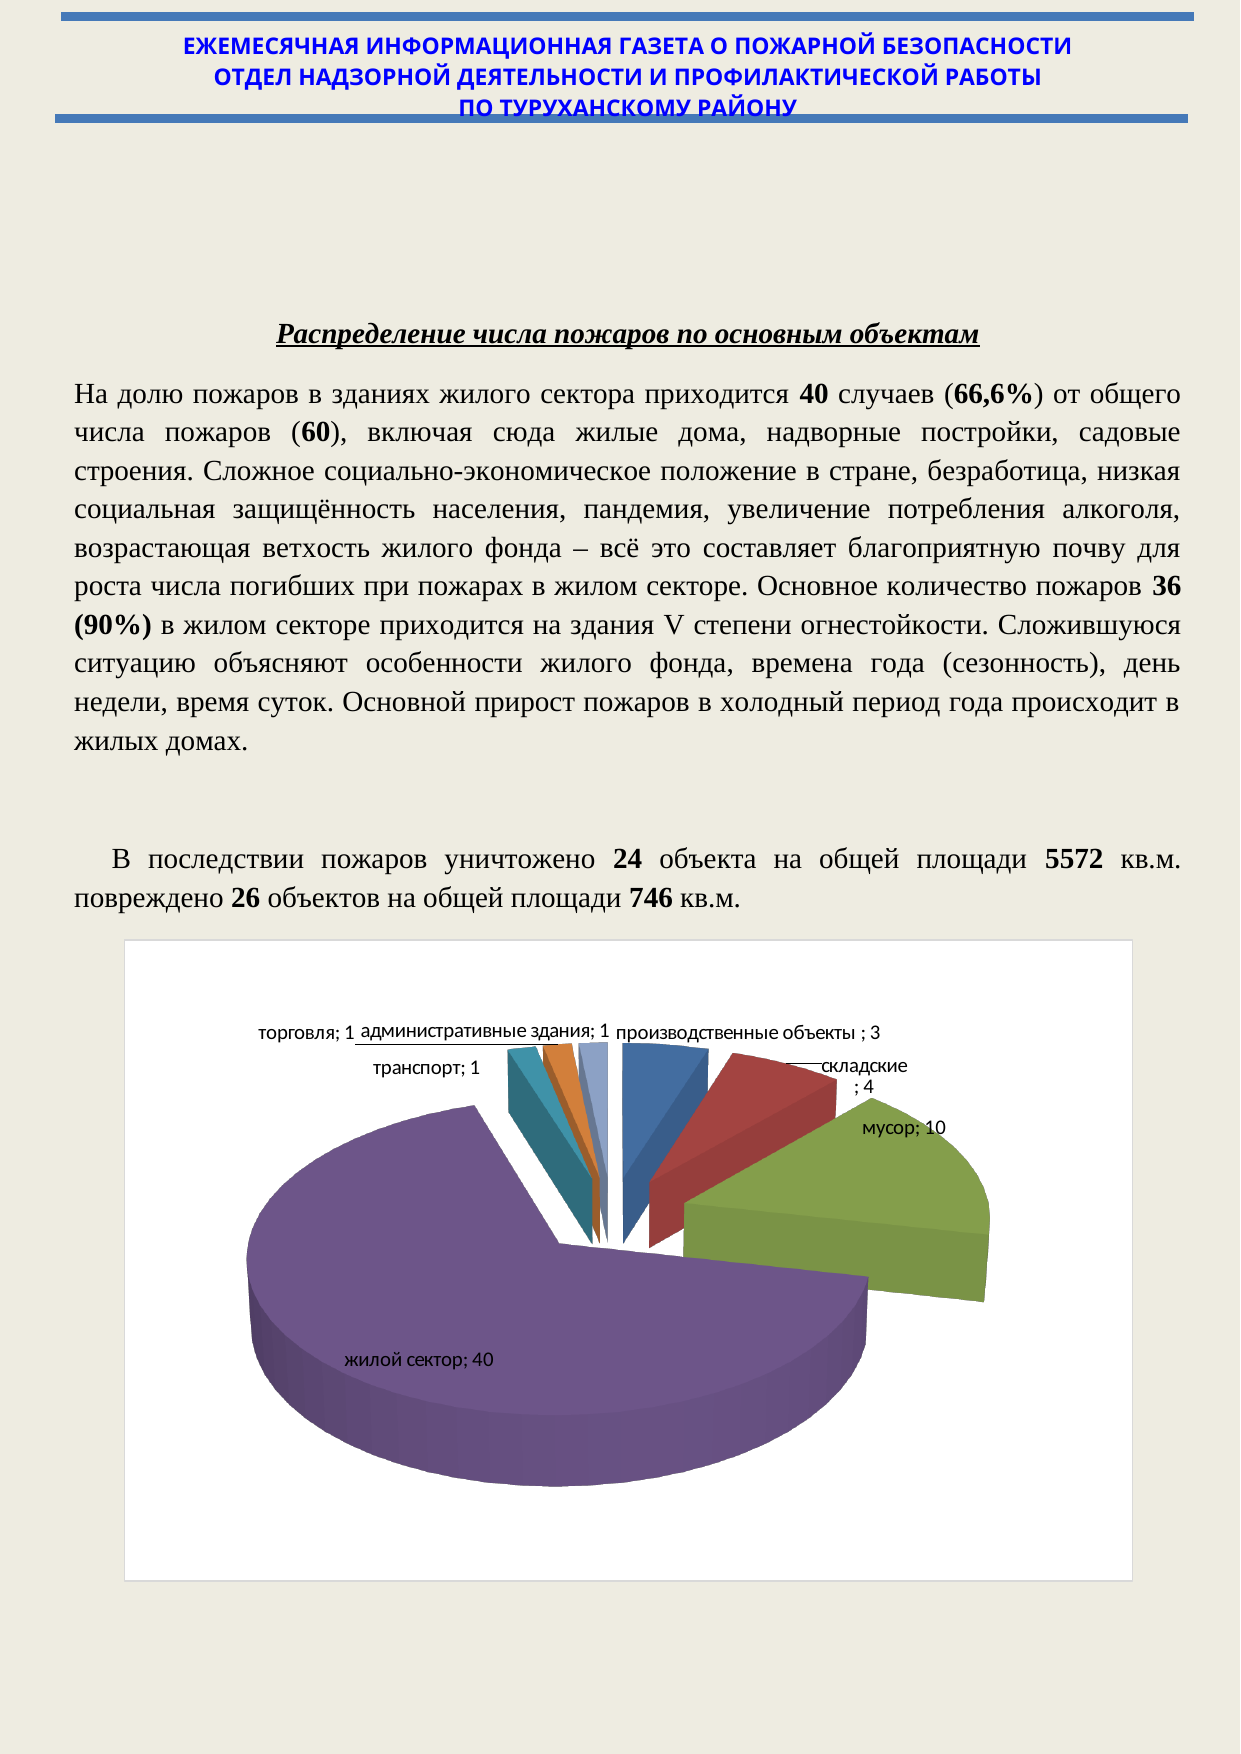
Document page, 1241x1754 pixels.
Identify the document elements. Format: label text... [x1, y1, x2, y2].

text В последствии пожаров уничтожено 24 объекта на общей площади 5572 кв.м. повреждено 26 объектов на общей площади 746 кв.м. [74, 841, 1181, 913]
text Распределение числа пожаров по основным объектам [74, 316, 1181, 350]
text На долю пожаров в зданиях жилого сектора приходится 40 случаев (66,6%) от общего числа пожаров (60), включая сюда жилые дома, надворные постройки, садовые строения. Сложное социально-экономическое положение в стране, безработица, низкая социальная защищённость населения, пандемия, увеличение потребления алкоголя, возрастающая ветхость жилого фонда – всё это составляет благоприятную почву для роста числа погибших при пожарах в жилом секторе. Основное количество пожаров 36 (90%) в жилом секторе приходится на здания V степени огнестойкости. Сложившуюся ситуацию объясняют особенности жилого фонда, времена года (сезонность), день недели, время суток. Основной прирост пожаров в холодный период года происходит в жилых домах. [74, 376, 1181, 756]
